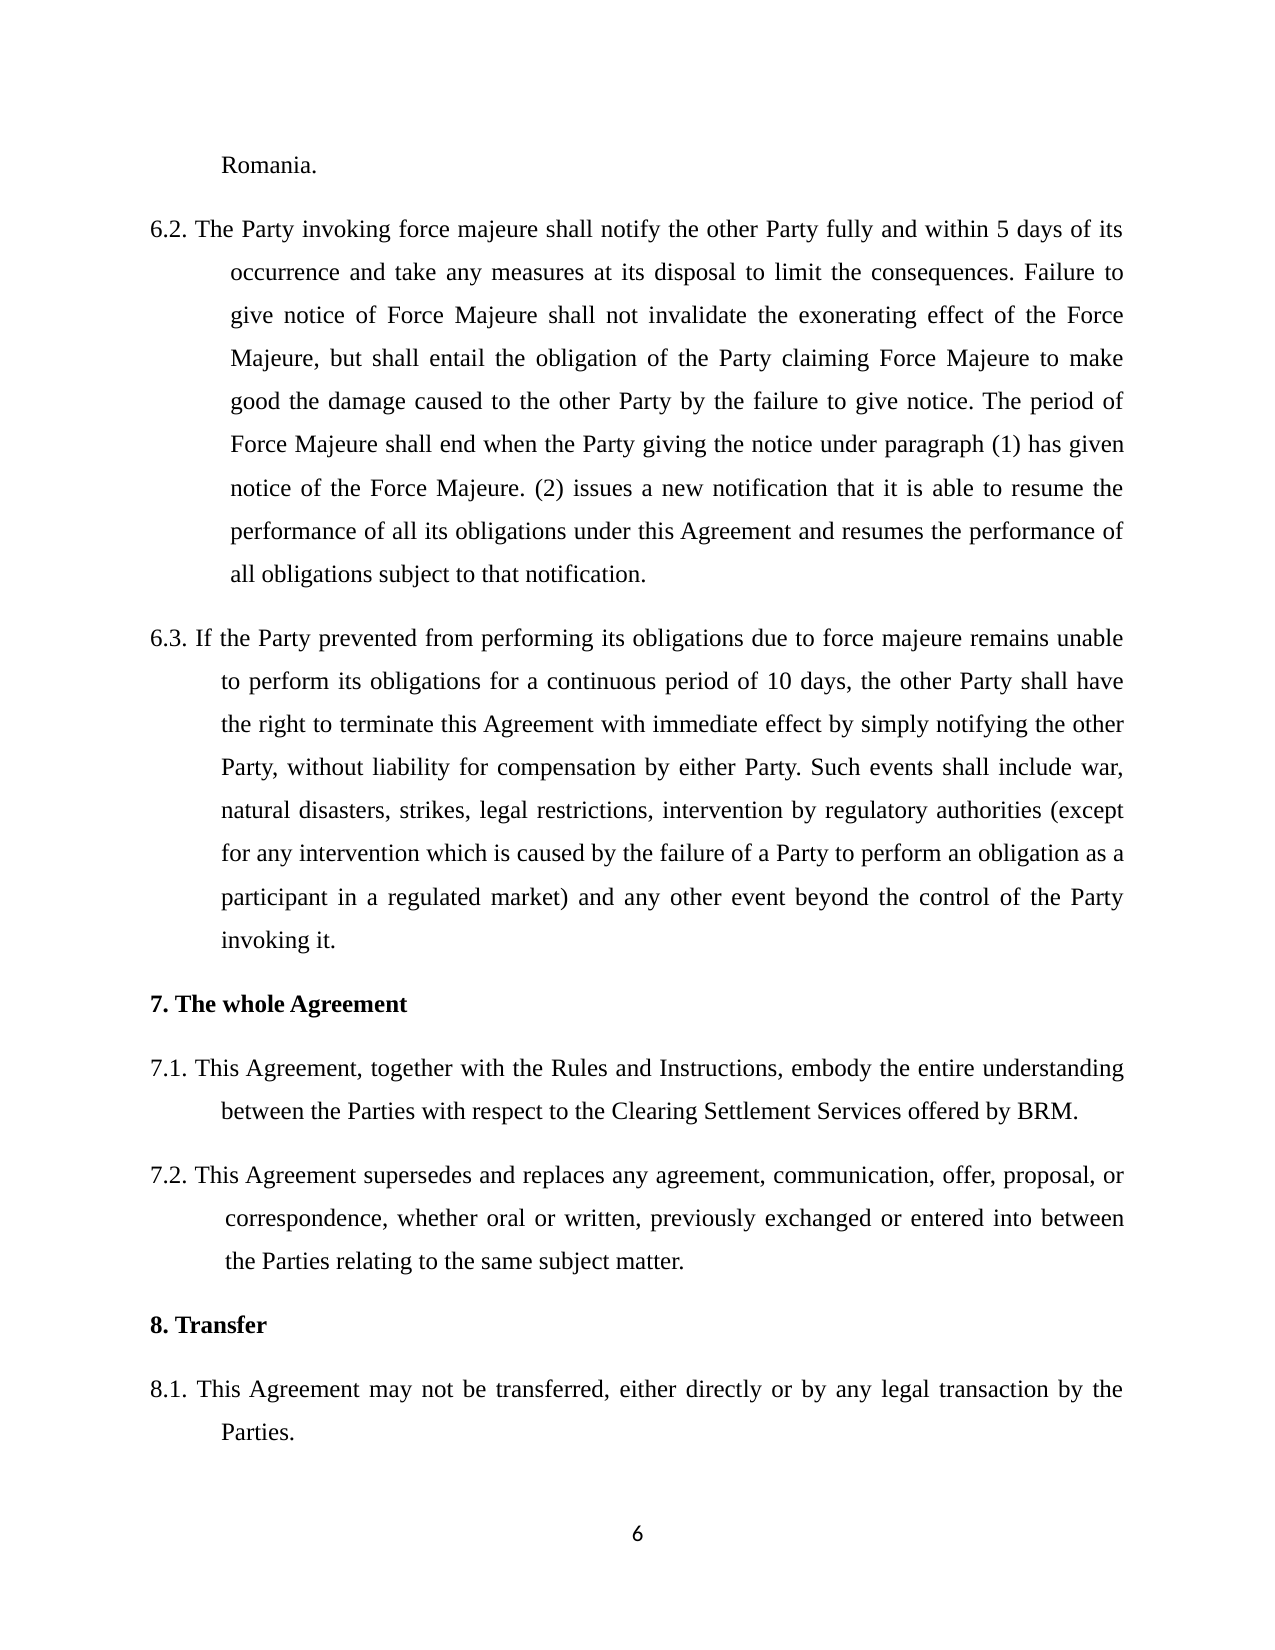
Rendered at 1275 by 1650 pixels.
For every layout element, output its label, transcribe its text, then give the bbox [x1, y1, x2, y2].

text 6.2. The Party invoking force majeure shall notify the other Party fully and within 5 days of its occurrence and take any measures at its disposal to limit the consequences. Failure to give notice of Force Majeure shall not invalidate the exonerating effect of the Force Majeure, but shall entail the obligation of the Party claiming Force Majeure to make good the damage caused to the other Party by the failure to give notice. The period of Force Majeure shall end when the Party giving the notice under paragraph (1) has given notice of the Force Majeure. (2) issues a new notification that it is able to resume the performance of all its obligations under this Agreement and resumes the performance of all obligations subject to that notification. [150, 214, 1125, 588]
text 7. The whole Agreement [150, 989, 1125, 1017]
text 7.2. This Agreement supersedes and replaces any agreement, communication, offer, proposal, or correspondence, whether oral or written, previously exchanged or entered into between the Parties relating to the same subject matter. [150, 1160, 1125, 1275]
text 7.1. This Agreement, together with the Rules and Instructions, embody the entire understanding between the Parties with respect to the Clearing Settlement Services offered by BRM. [150, 1053, 1125, 1124]
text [150, 150, 1125, 179]
text 8.1. This Agreement may not be transferred, either directly or by any legal transaction by the Parties. [150, 1374, 1125, 1446]
text 8. Transfer [150, 1310, 1125, 1339]
text 6.3. If the Party prevented from performing its obligations due to force majeure remains unable to perform its obligations for a continuous period of 10 days, the other Party shall have the right to terminate this Agreement with immediate effect by simply notifying the other Party, without liability for compensation by either Party. Such events shall include war, natural disasters, strikes, legal restrictions, intervention by regulatory authorities (except for any intervention which is caused by the failure of a Party to perform an obligation as a participant in a regulated market) and any other event beyond the control of the Party invoking it. [150, 623, 1125, 953]
